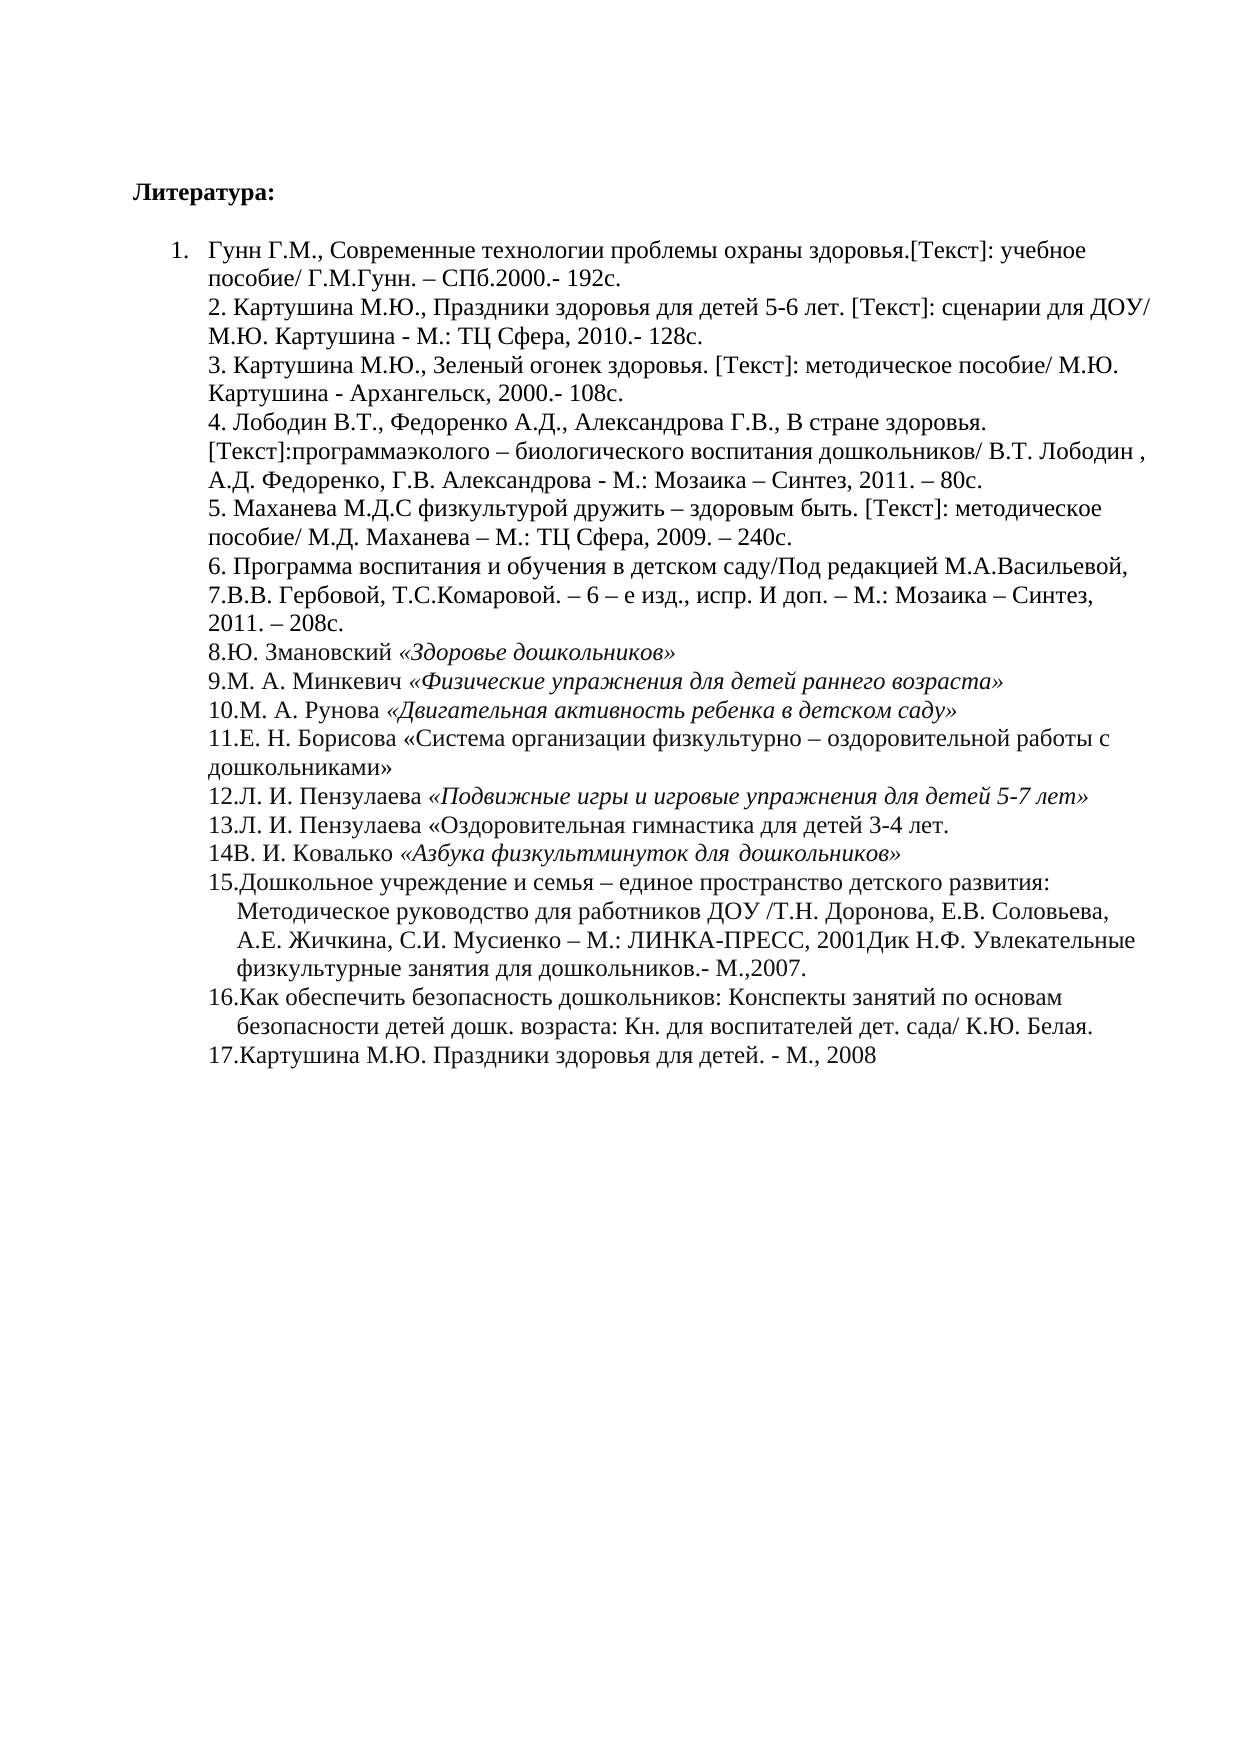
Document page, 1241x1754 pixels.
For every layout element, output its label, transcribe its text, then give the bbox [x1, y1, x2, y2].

list Гунн Г.М., Современные технологии проблемы охраны здоровья.[Текст]: учебное пособие/ Г.М.Гунн. – СПб.2000.- 192с. 2. Картушина М.Ю., Праздники здоровья для детей 5-6 лет. [Текст]: сценарии для ДОУ/ М.Ю. Картушина - М.: ТЦ Сфера, 2010.- 128с. 3. Картушина М.Ю., Зеленый огонек здоровья. [Текст]: методическое пособие/ М.Ю. Картушина - Архангельск, 2000.- 108с. 4. Лободин В.Т., Федоренко А.Д., Александрова Г.В., В стране здоровья. [Текст]:программаэколого – биологического воспитания дошкольников/ В.Т. Лободин , А.Д. Федоренко, Г.В. Александрова - М.: Мозаика – Синтез, 2011. – 80с. 5. Маханева М.Д.С физкультурой дружить – здоровым быть. [Текст]: методическое пособие/ М.Д. Маханева – М.: ТЦ Сфера, 2009. – 240с. 6. Программа воспитания и обучения в детском саду/Под редакцией М.А.Васильевой, 7.В.В. Гербовой, Т.С.Комаровой. – 6 – е изд., испр. И доп. – М.: Мозаика – Синтез, 2011. – 208с. [170, 235, 1152, 637]
list 15.Дошкольное учреждение и семья – единое пространство детского развития: Методическое руководство для работников ДОУ /Т.Н. Доронова, Е.В. Соловьева, А.Е. Жичкина, С.И. Мусиенко – М.: ЛИНКА-ПРЕСС, 2001Дик Н.Ф. Увлекательные физкультурные занятия для дошкольников.- М.,2007. [208, 867, 1152, 982]
list 9.М. А. Минкевич «Физические упражнения для детей раннего возраста» [208, 666, 1152, 695]
text Литература: [133, 177, 1152, 206]
list 12.Л. И. Пензулаева «Подвижные игры и игровые упражнения для детей 5-7 лет» [208, 781, 1152, 810]
list 17.Картушина М.Ю. Праздники здоровья для детей. - М., 2008 [208, 1040, 1152, 1068]
list 13.Л. И. Пензулаева «Оздоровительная гимнастика для детей 3-4 лет. [208, 810, 1152, 838]
list 11.Е. Н. Борисова «Система организации физкультурно – оздоровительной работы с дошкольниками» [208, 723, 1152, 781]
list 8.Ю. Змановский «Здоровье дошкольников» [208, 637, 1152, 666]
list 14В. И. Ковалько «Азбука физкультминуток для дошкольников» [208, 838, 1152, 867]
list 16.Как обеспечить безопасность дошкольников: Конспекты занятий по основам безопасности детей дошк. возраста: Кн. для воспитателей дет. сада/ К.Ю. Белая. [208, 982, 1152, 1040]
list 10.М. А. Рунова «Двигательная активность ребенка в детском саду» [208, 695, 1152, 723]
